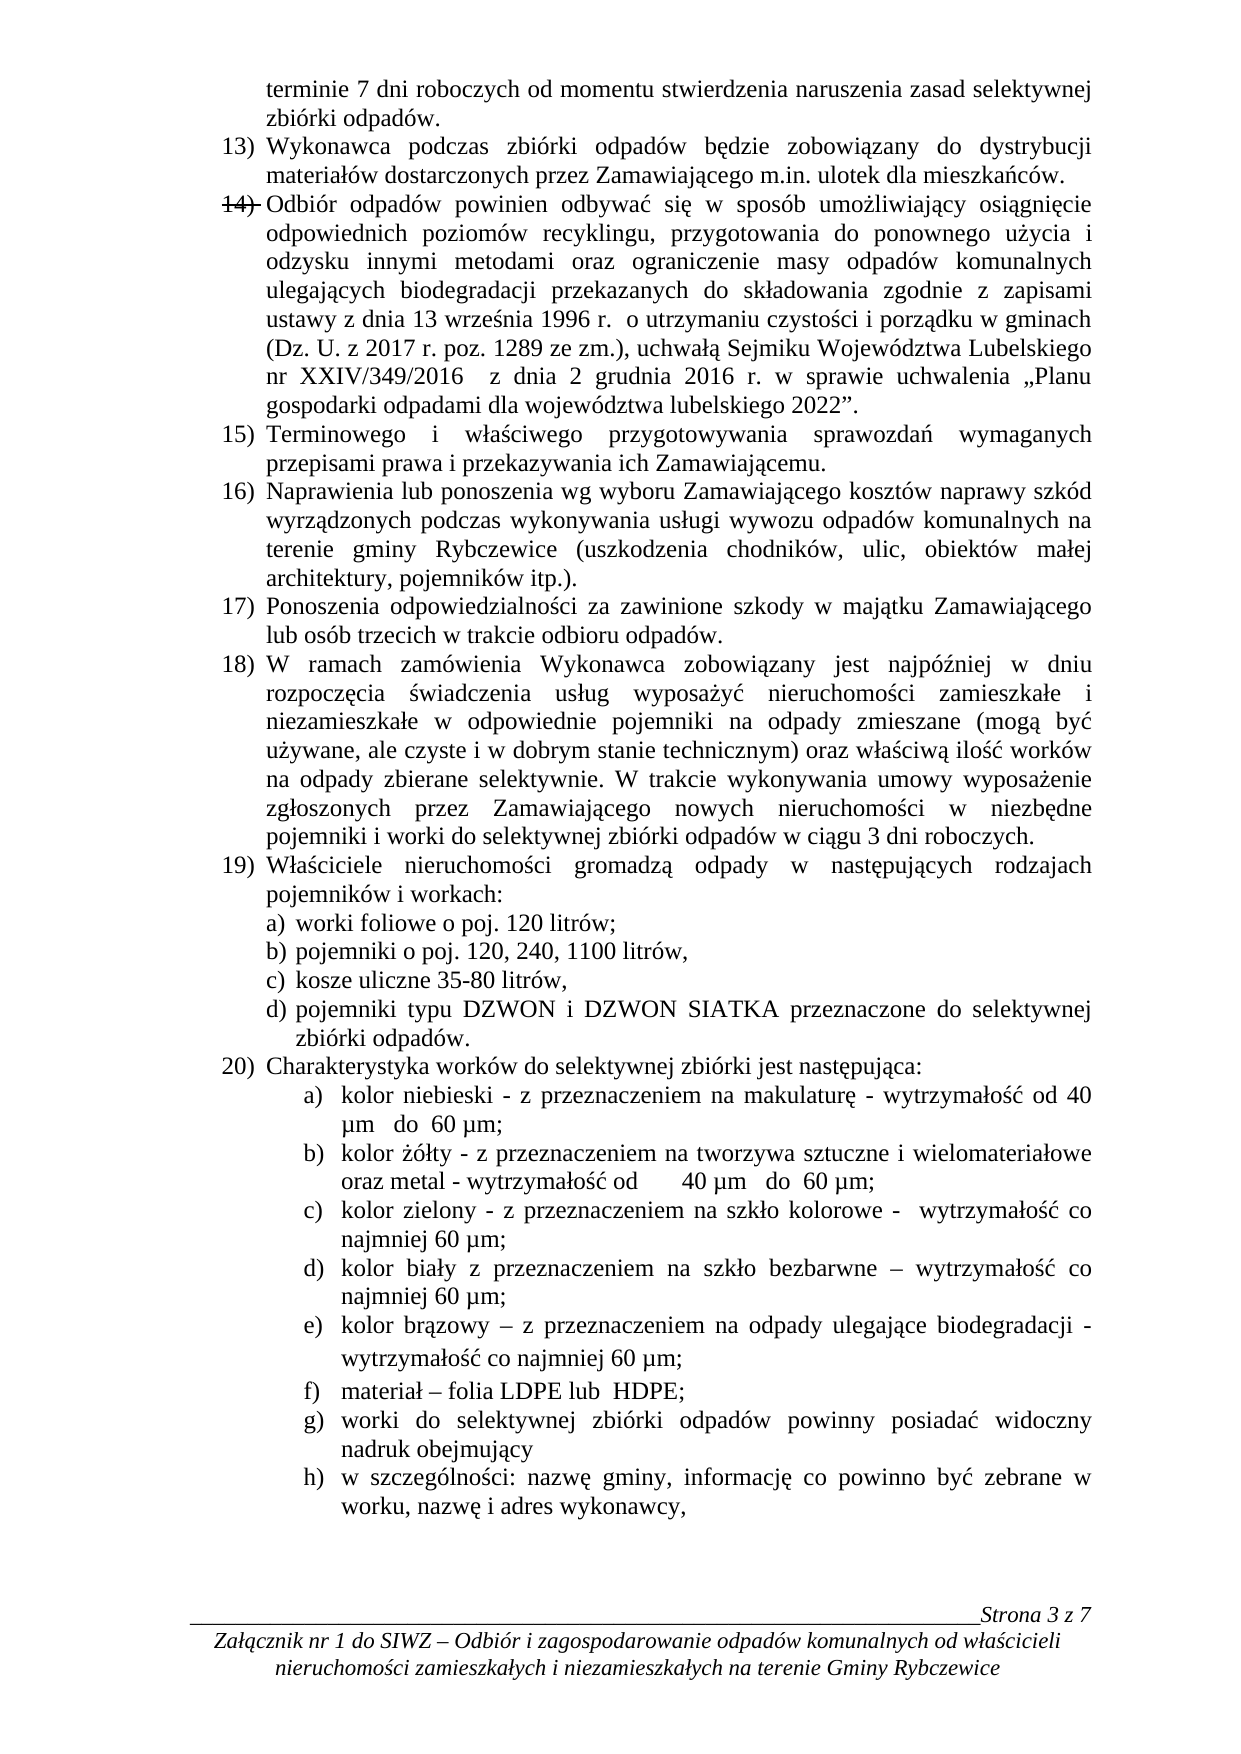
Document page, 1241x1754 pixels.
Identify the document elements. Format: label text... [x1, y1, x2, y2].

list W ramach zamówienia Wykonawca zobowiązany jest najpóźniej w dniu rozpoczęcia świadczenia usług wyposażyć nieruchomości zamieszkałe i niezamieszkałe w odpowiednie pojemniki na odpady zmieszane (mogą być używane, ale czyste i w dobrym stanie technicznym) oraz właściwą ilość worków na odpady zbierane selektywnie. W trakcie wykonywania umowy wyposażenie zgłoszonych przez Zamawiającego nowych nieruchomości w niezbędne pojemniki i worki do selektywnej zbiórki odpadów w ciągu 3 dni roboczych. [221, 649, 1093, 850]
list worki do selektywnej zbiórki odpadów powinny posiadać widoczny nadruk obejmujący [303, 1405, 1093, 1462]
list kolor brązowy – z przeznaczeniem na odpady ulegające biodegradacji - wytrzymałość co najmniej 60 µm; [303, 1310, 1093, 1372]
list materiał – folia LDPE lub HDPE; [303, 1376, 1093, 1405]
list Terminowego i właściwego przygotowywania sprawozdań wymaganych przepisami prawa i przekazywania ich Zamawiającemu. [221, 419, 1093, 476]
list kolor niebieski - z przeznaczeniem na makulaturę - wytrzymałość od 40 µm do 60 µm; [303, 1080, 1093, 1138]
list kolor zielony - z przeznaczeniem na szkło kolorowe - wytrzymałość co najmniej 60 µm; [303, 1195, 1093, 1253]
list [221, 74, 1093, 131]
list pojemniki o poj. 120, 240, 1100 litrów, [266, 936, 1093, 965]
list w szczególności: nazwę gminy, informację co powinno być zebrane w worku, nazwę i adres wykonawcy, [303, 1462, 1093, 1520]
list pojemniki typu DZWON i DZWON SIATKA przeznaczone do selektywnej zbiórki odpadów. [266, 994, 1093, 1051]
list Odbiór odpadów powinien odbywać się w sposób umożliwiający osiągnięcie odpowiednich poziomów recyklingu, przygotowania do ponownego użycia i odzysku innymi metodami oraz ograniczenie masy odpadów komunalnych ulegających biodegradacji przekazanych do składowania zgodnie z zapisami ustawy z dnia 13 września 1996 r. o utrzymaniu czystości i porządku w gminach (Dz. U. z 2017 r. poz. 1289 ze zm.), uchwałą Sejmiku Województwa Lubelskiego nr XXIV/349/2016 z dnia 2 grudnia 2016 r. w sprawie uchwalenia „Planu gospodarki odpadami dla województwa lubelskiego 2022”. [221, 189, 1093, 419]
list kosze uliczne 35-80 litrów, [266, 965, 1093, 994]
list kolor biały z przeznaczeniem na szkło bezbarwne – wytrzymałość co najmniej 60 µm; [303, 1253, 1093, 1310]
list worki foliowe o poj. 120 litrów; [266, 908, 1093, 936]
list kolor żółty - z przeznaczeniem na tworzywa sztuczne i wielomateriałowe oraz metal - wytrzymałość od 40 µm do 60 µm; [303, 1138, 1093, 1195]
list Ponoszenia odpowiedzialności za zawinione szkody w majątku Zamawiającego lub osób trzecich w trakcie odbioru odpadów. [221, 591, 1093, 649]
list Naprawienia lub ponoszenia wg wyboru Zamawiającego kosztów naprawy szkód wyrządzonych podczas wykonywania usługi wywozu odpadów komunalnych na terenie gminy Rybczewice (uszkodzenia chodników, ulic, obiektów małej architektury, pojemników itp.). [221, 476, 1093, 591]
list Charakterystyka worków do selektywnej zbiórki jest następująca: [221, 1051, 1093, 1080]
list Właściciele nieruchomości gromadzą odpady w następujących rodzajach pojemników i workach: [221, 850, 1093, 908]
list Wykonawca podczas zbiórki odpadów będzie zobowiązany do dystrybucji materiałów dostarczonych przez Zamawiającego m.in. ulotek dla mieszkańców. [221, 131, 1093, 189]
